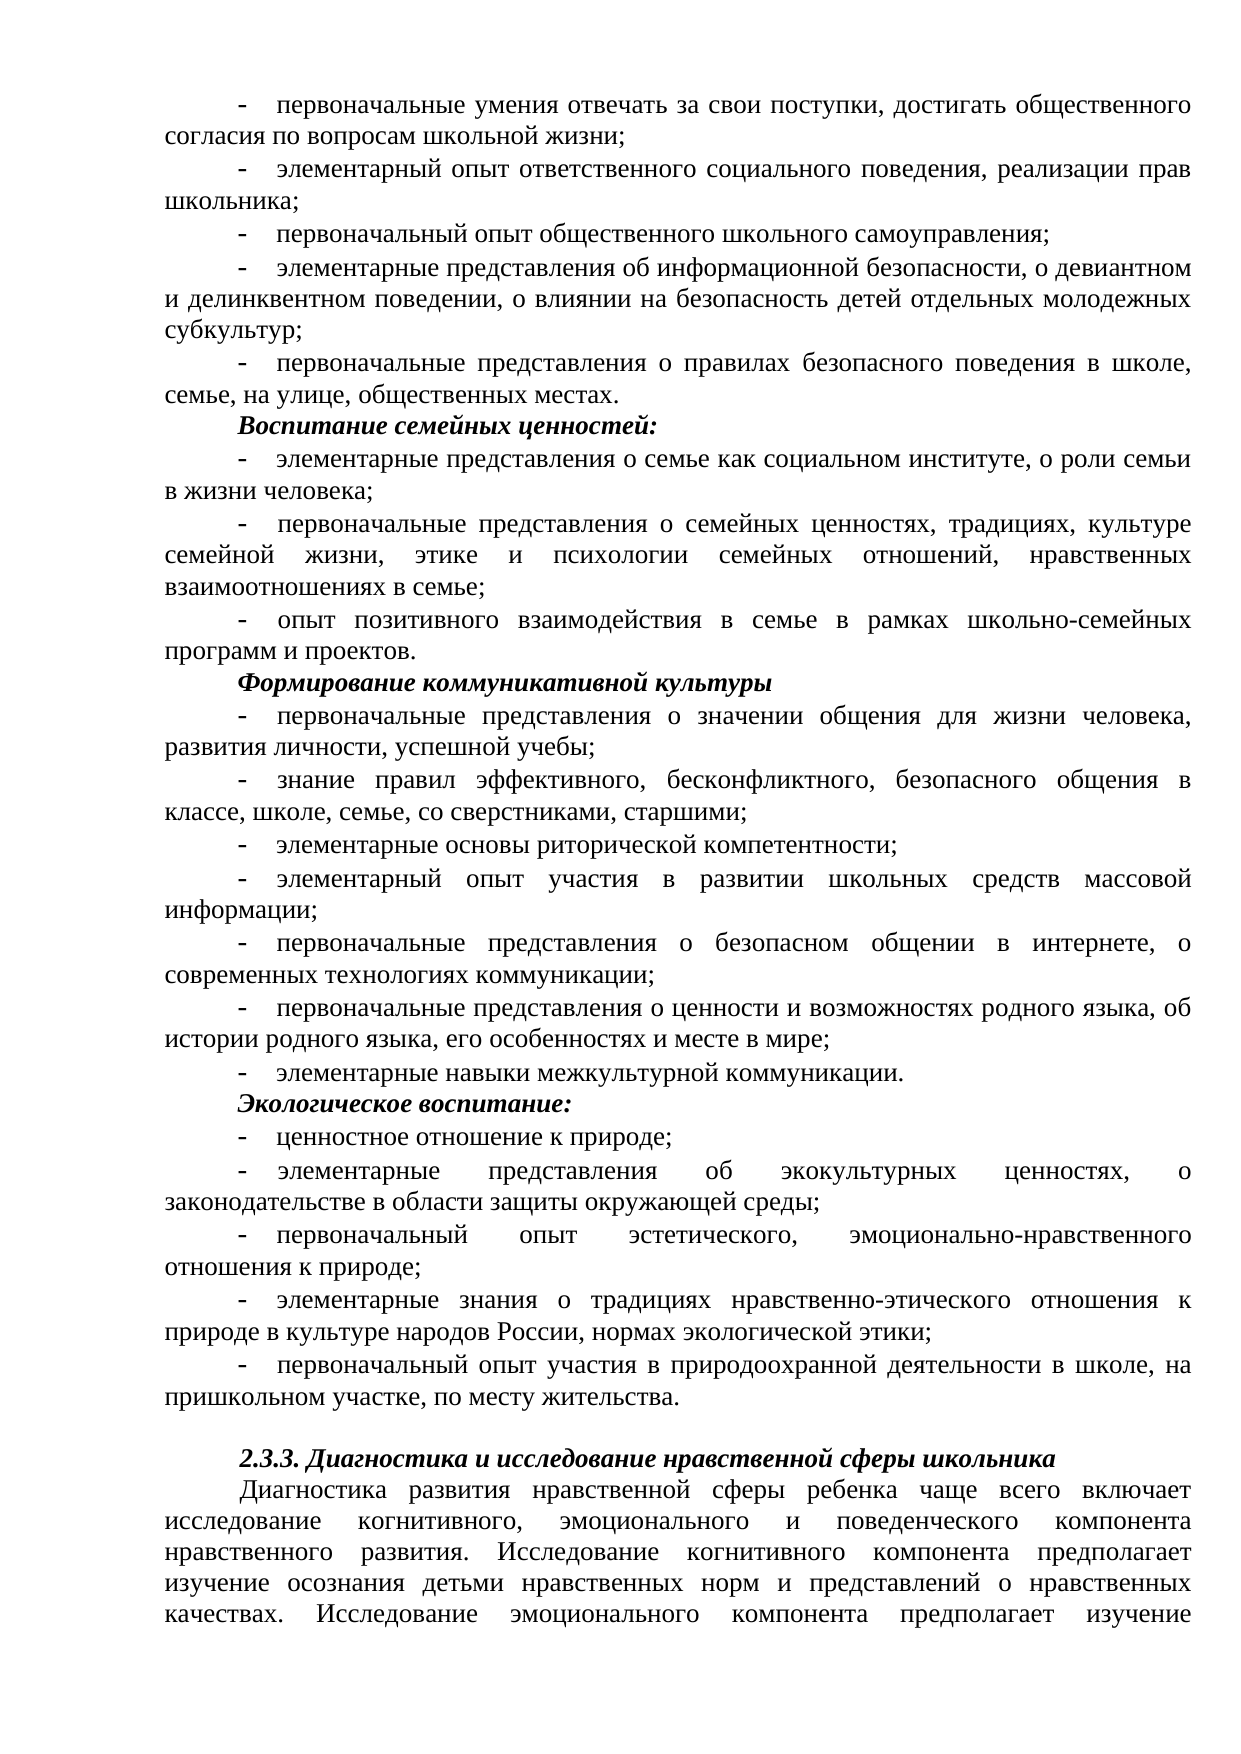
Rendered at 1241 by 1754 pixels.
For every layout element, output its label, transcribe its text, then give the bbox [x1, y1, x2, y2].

text Формирование коммуникативной культуры [164, 666, 1195, 697]
list элементарные основы риторической компетентности; [164, 826, 1195, 860]
list первоначальные умения отвечать за свои поступки, достигать общественного согласия по вопросам школьной жизни; [164, 86, 1193, 151]
text Экологическое воспитание: [164, 1087, 1195, 1118]
list первоначальный опыт участия в природоохранной деятельности в школе, на пришкольном участке, по месту жительства. [164, 1346, 1193, 1411]
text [164, 1473, 1193, 1629]
list элементарные представления об экокультурных ценностях, о законодательстве в области защиты окружающей среды; [164, 1152, 1193, 1217]
list элементарные знания о традициях нравственно-этического отношения к природе в культуре народов России, нормах экологической этики; [164, 1281, 1193, 1346]
list элементарный опыт участия в развитии школьных средств массовой информации; [164, 860, 1193, 924]
list первоначальные представления о правилах безопасного поведения в школе, семье, на улице, общественных местах. [164, 344, 1193, 409]
list элементарный опыт ответственного социального поведения, реализации прав школьника; [164, 151, 1193, 215]
list элементарные представления о семье как социальном институте, о роли семьи в жизни человека; [164, 440, 1193, 505]
list элементарные представления об информационной безопасности, о девиантном и делинквентном поведении, о влиянии на безопасность детей отдельных молодежных субкультур; [164, 249, 1193, 344]
list первоначальный опыт общественного школьного самоуправления; [164, 215, 1195, 249]
list ценностное отношение к природе; [164, 1118, 1195, 1152]
list знание правил эффективного, бесконфликтного, безопасного общения в классе, школе, семье, со сверстниками, старшими; [164, 761, 1193, 826]
list первоначальные представления о семейных ценностях, традициях, культуре семейной жизни, этике и психологии семейных отношений, нравственных взаимоотношениях в семье; [164, 505, 1193, 601]
list первоначальный опыт эстетического, эмоционально-нравственного отношения к природе; [164, 1217, 1193, 1281]
list первоначальные представления о безопасном общении в интернете, о современных технологиях коммуникации; [164, 924, 1193, 989]
list первоначальные представления о ценности и возможностях родного языка, об истории родного языка, его особенностях и месте в мире; [164, 989, 1193, 1054]
list опыт позитивного взаимодействия в семье в рамках школьно-семейных программ и проектов. [164, 601, 1193, 666]
list первоначальные представления о значении общения для жизни человека, развития личности, успешной учебы; [164, 697, 1193, 761]
text 2.3.3. Диагностика и исследование нравственной сферы школьника [164, 1442, 1195, 1473]
text Воспитание семейных ценностей: [164, 409, 1195, 440]
list элементарные навыки межкультурной коммуникации. [164, 1054, 1195, 1087]
